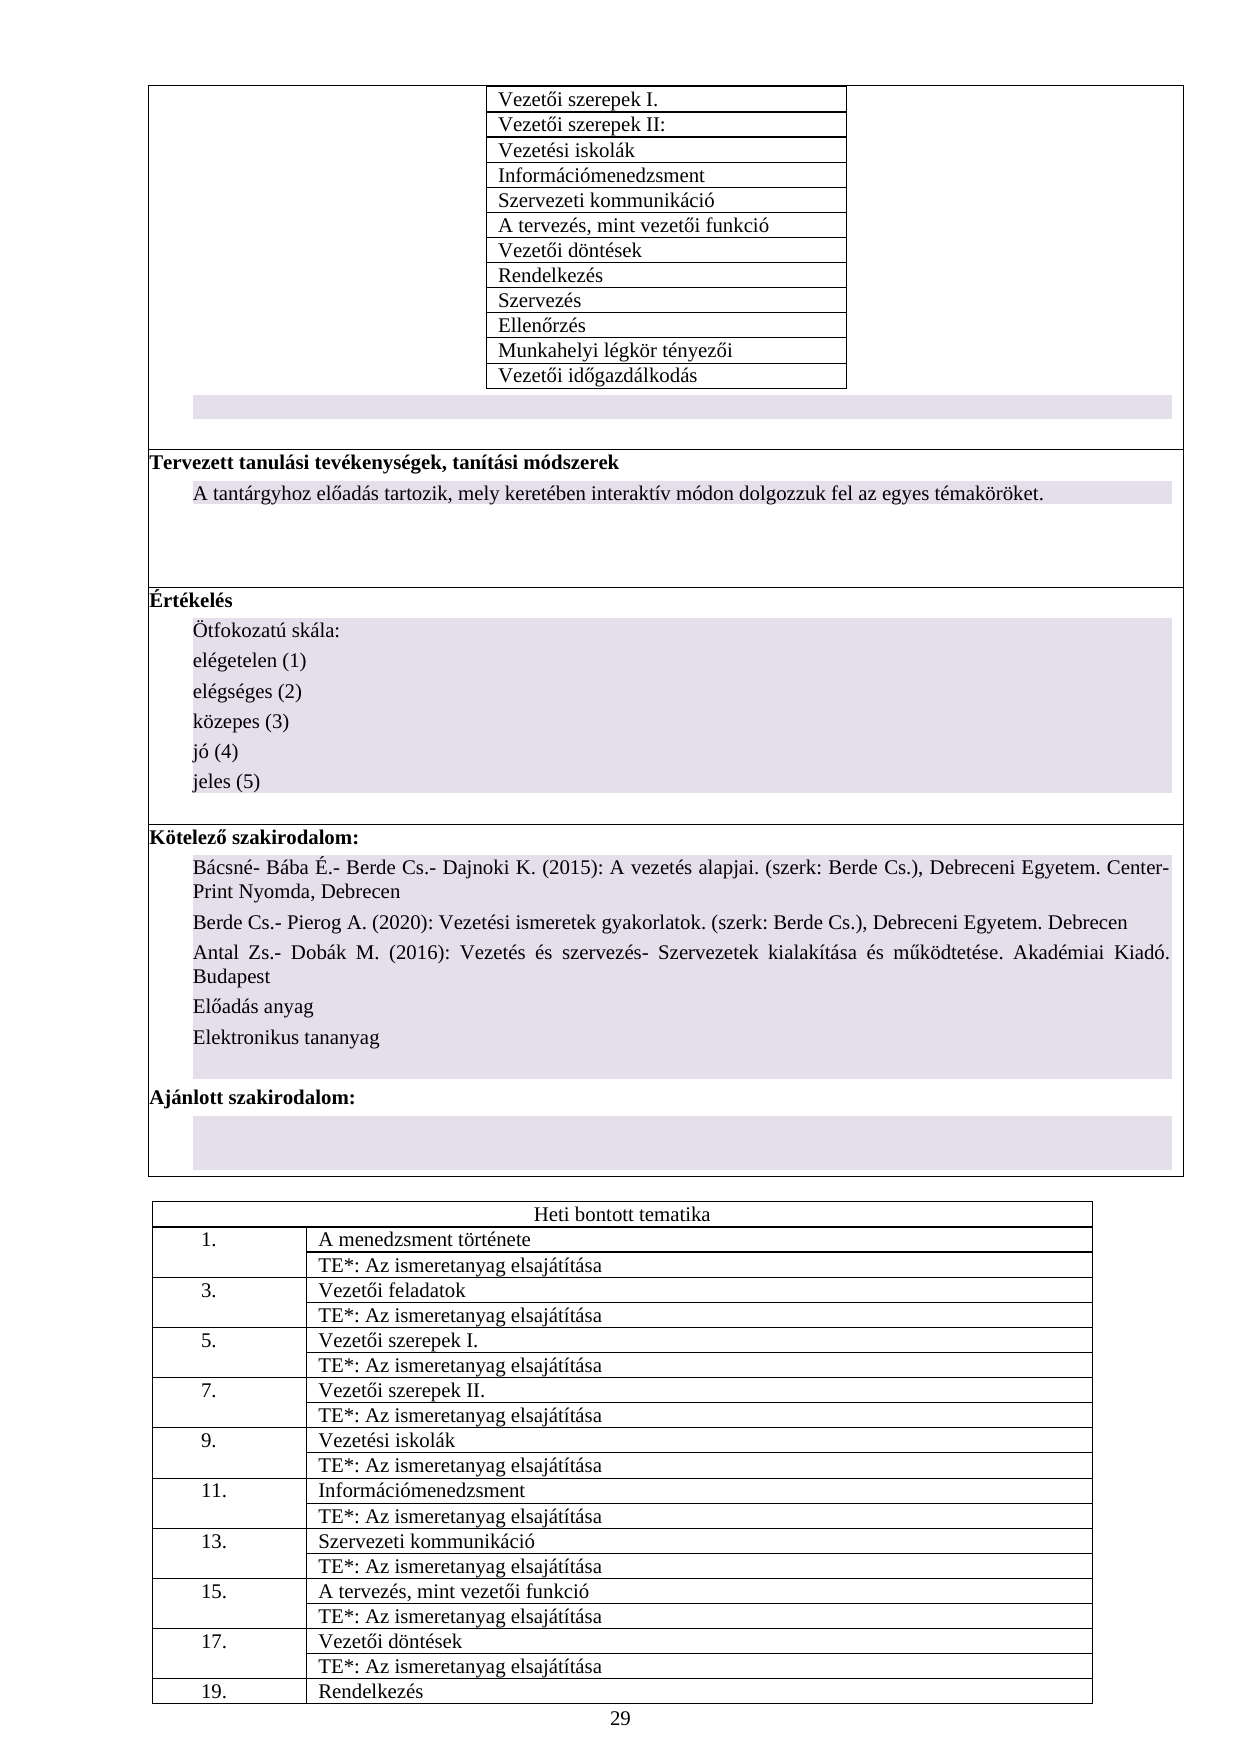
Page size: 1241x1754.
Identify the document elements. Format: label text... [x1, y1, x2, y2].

table_header Heti bontott tematika [153, 1202, 1092, 1226]
table_cell Szervezeti kommunikáció [307, 1529, 1092, 1553]
table_cell TE*: Az ismeretanyag elsajátítása [307, 1403, 1092, 1427]
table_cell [149, 86, 1183, 449]
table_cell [307, 1654, 1092, 1678]
table_cell [153, 1428, 306, 1477]
table_cell [153, 1579, 306, 1628]
table_cell Vezetői szerepek I. [307, 1328, 1092, 1352]
table_cell [153, 1228, 306, 1277]
table_cell [153, 1479, 306, 1528]
table_cell TE*: Az ismeretanyag elsajátítása [307, 1303, 1092, 1327]
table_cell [307, 1604, 1092, 1628]
table_cell Vezetési iskolák [307, 1428, 1092, 1452]
table_cell A tervezés, mint vezetői funkció [307, 1579, 1092, 1603]
table_cell TE*: Az ismeretanyag elsajátítása [307, 1353, 1092, 1377]
table_cell [153, 1378, 306, 1427]
table_cell [153, 1328, 306, 1377]
table_cell Értékelés Ötfokozatú skála: elégetelen (1) elégséges (2) közepes (3) jó (4) jeles (5) [149, 588, 1183, 824]
table_cell [153, 1679, 306, 1703]
table_cell Információmenedzsment [307, 1479, 1092, 1502]
table_cell Vezetői feladatok [307, 1278, 1092, 1302]
table_cell TE*: Az ismeretanyag elsajátítása [307, 1253, 1092, 1277]
table_cell TE*: Az ismeretanyag elsajátítása [307, 1554, 1092, 1578]
table_cell Kötelező szakirodalom: Bácsné- Bába É.- Berde Cs.- Dajnoki K. (2015): A vezetés alapjai. (szerk: Berde Cs.), Debreceni Egyetem. Center- Print Nyomda, Debrecen Berde Cs.- Pierog A. (2020): Vezetési ismeretek gyakorlatok. (szerk: Berde Cs.), Debreceni Egyetem. Debrecen Antal Zs.- Dobák M. (2016): Vezetés és szervezés- Szervezetek kialakítása és működtetése. Akadémiai Kiadó. Budapest Előadás anyag Elektronikus tananyag Ajánlott szakirodalom: [149, 825, 1183, 1176]
table_cell Tervezett tanulási tevékenységek, tanítási módszerek A tantárgyhoz előadás tartozik, mely keretében interaktív módon dolgozzuk fel az egyes témaköröket. [149, 450, 1183, 587]
table_cell TE*: Az ismeretanyag elsajátítása [307, 1504, 1092, 1528]
table_cell Vezetői szerepek II. [307, 1378, 1092, 1402]
table_cell [153, 1278, 306, 1327]
table_cell TE*: Az ismeretanyag elsajátítása [307, 1453, 1092, 1477]
table_cell A menedzsment története [307, 1228, 1092, 1251]
table_cell Vezetői döntések [307, 1629, 1092, 1653]
table_cell [153, 1529, 306, 1578]
table_cell Rendelkezés [307, 1679, 1092, 1703]
table_cell [153, 1629, 306, 1678]
